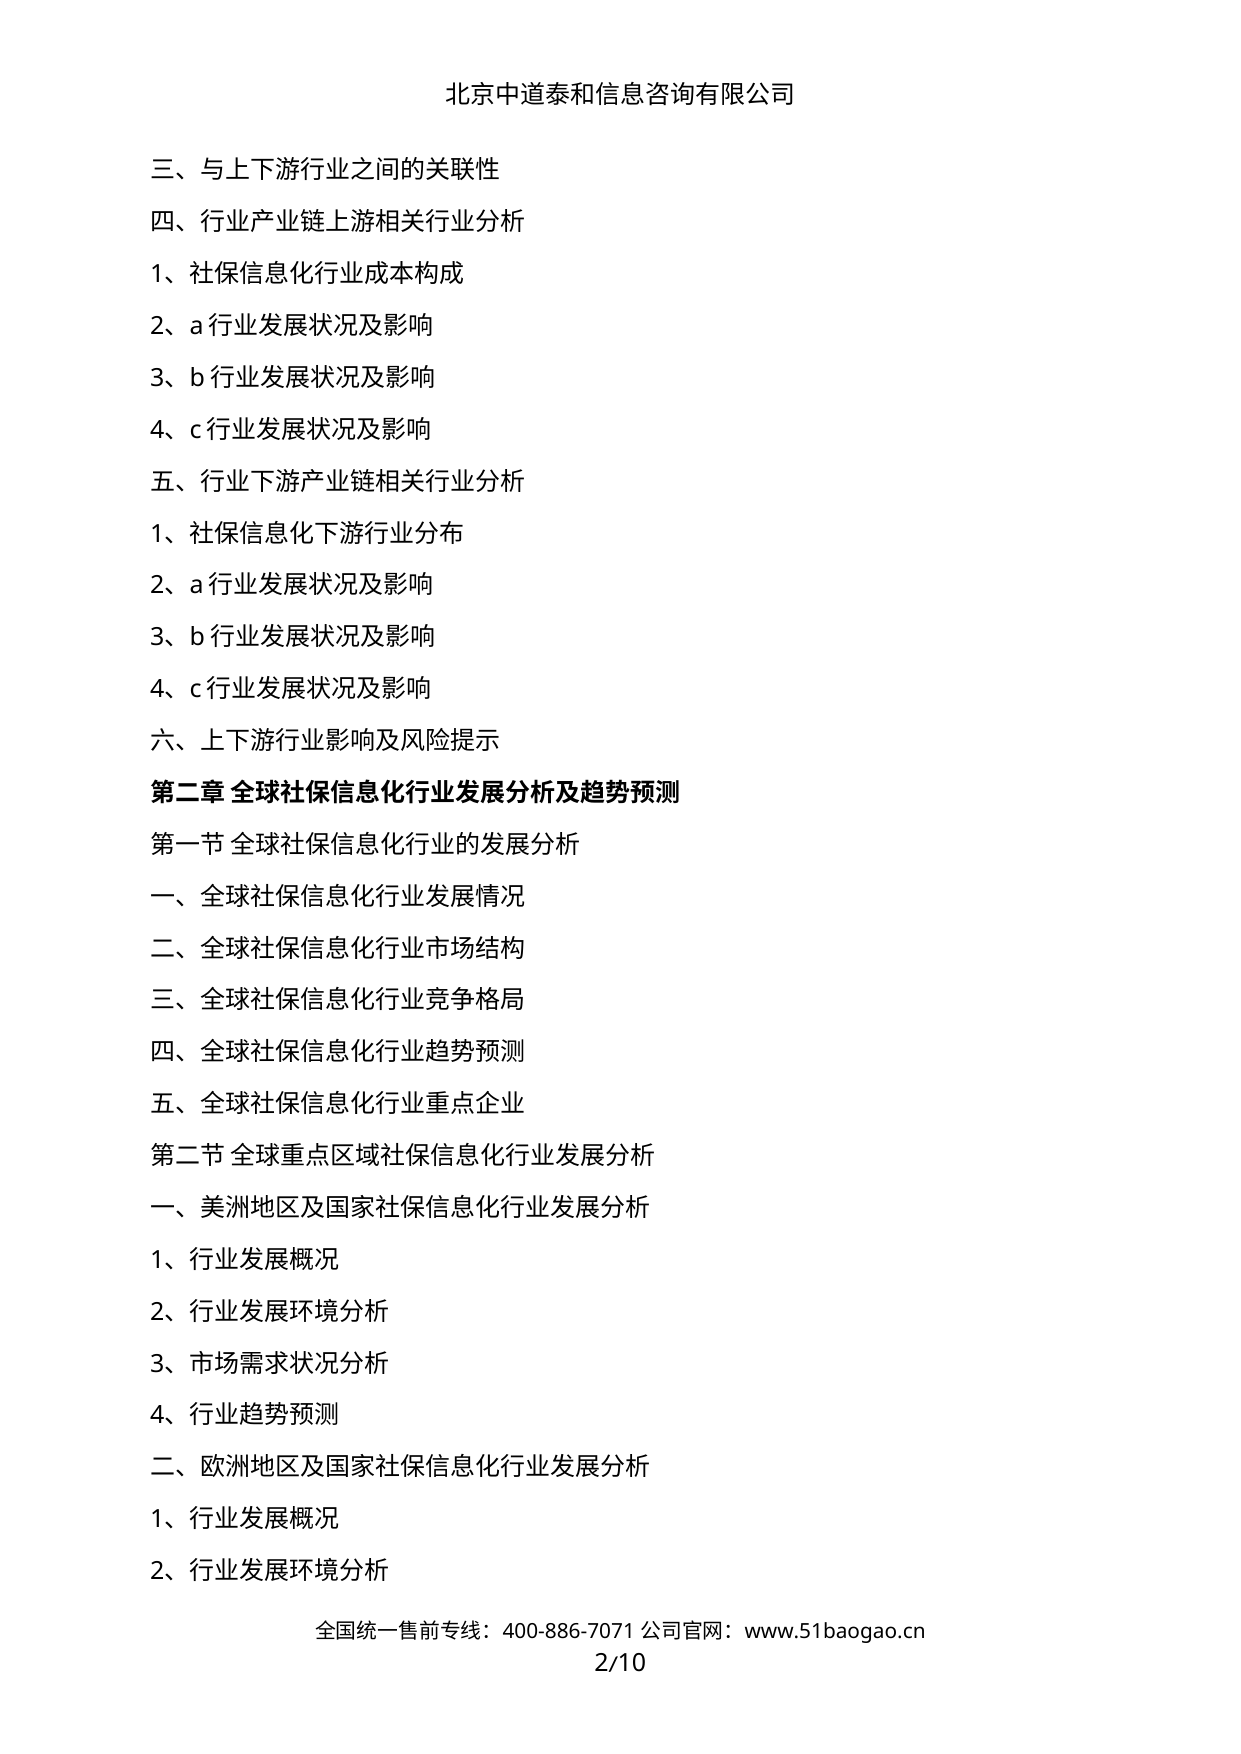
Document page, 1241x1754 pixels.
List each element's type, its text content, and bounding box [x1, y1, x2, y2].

text 2、a行业发展状况及影响 [150, 565, 1090, 601]
text 1、行业发展概况 [150, 1499, 1090, 1535]
text 2、行业发展环境分析 [150, 1291, 1090, 1327]
text 1、社保信息化行业成本构成 [150, 254, 1090, 290]
text 第一节 全球社保信息化行业的发展分析 [150, 824, 1090, 861]
text 3、b行业发展状况及影响 [150, 617, 1090, 653]
text 二、欧洲地区及国家社保信息化行业发展分析 [150, 1447, 1090, 1483]
text 2、行业发展环境分析 [150, 1551, 1090, 1587]
text 3、b行业发展状况及影响 [150, 357, 1090, 394]
text 三、全球社保信息化行业竞争格局 [150, 980, 1090, 1016]
text 四、全球社保信息化行业趋势预测 [150, 1032, 1090, 1068]
text 四、行业产业链上游相关行业分析 [150, 202, 1090, 238]
text 4、c行业发展状况及影响 [150, 409, 1090, 446]
text 五、行业下游产业链相关行业分析 [150, 461, 1090, 497]
text 1、社保信息化下游行业分布 [150, 513, 1090, 549]
text 3、市场需求状况分析 [150, 1343, 1090, 1379]
text 一、全球社保信息化行业发展情况 [150, 876, 1090, 912]
text 三、与上下游行业之间的关联性 [150, 150, 1090, 186]
text 1、行业发展概况 [150, 1239, 1090, 1276]
text 4、c行业发展状况及影响 [150, 669, 1090, 705]
text 二、全球社保信息化行业市场结构 [150, 928, 1090, 964]
text 第二节 全球重点区域社保信息化行业发展分析 [150, 1136, 1090, 1172]
text 六、上下游行业影响及风险提示 [150, 721, 1090, 757]
text 一、美洲地区及国家社保信息化行业发展分析 [150, 1187, 1090, 1224]
text 2、a行业发展状况及影响 [150, 306, 1090, 342]
text 第二章 全球社保信息化行业发展分析及趋势预测 [150, 772, 1090, 809]
text 4、行业趋势预测 [150, 1395, 1090, 1431]
text 五、全球社保信息化行业重点企业 [150, 1084, 1090, 1120]
